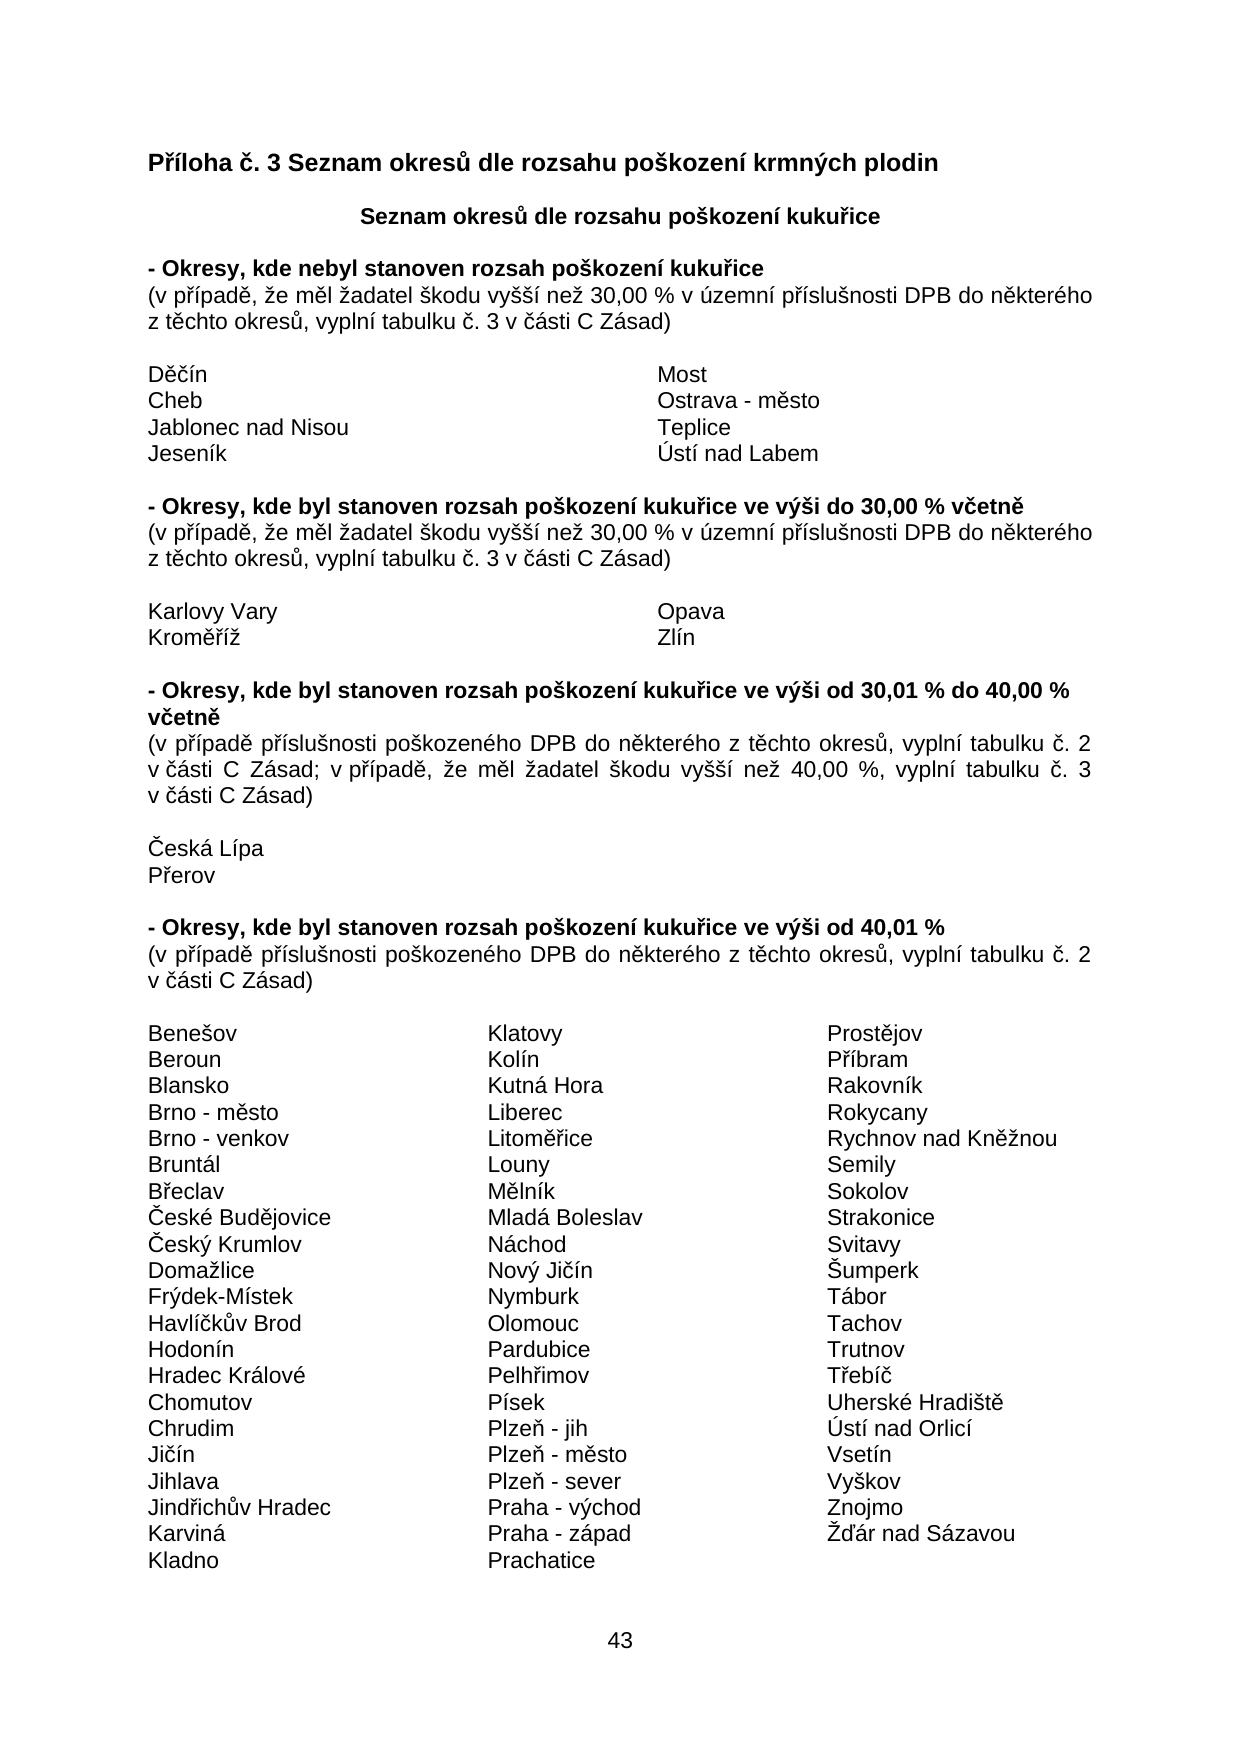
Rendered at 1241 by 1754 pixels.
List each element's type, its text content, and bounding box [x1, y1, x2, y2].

text Šumperk [827, 1257, 1093, 1283]
text České Budějovice [148, 1204, 413, 1231]
text (v případě, že měl žadatel škodu vyšší než 30,00 % v územní příslušnosti DPB do některého z těchto okresů, vyplní tabulku č. 3 v části C Zásad) [148, 282, 1093, 334]
text (v případě příslušnosti poškozeného DPB do některého z těchto okresů, vyplní tabulku č. 2 v části C Zásad) [148, 941, 1093, 993]
text Kutná Hora [487, 1072, 753, 1099]
text Mělník [487, 1178, 753, 1204]
text Zlín [657, 624, 1093, 651]
text Příloha č. 3 Seznam okresů dle rozsahu poškození krmných plodin [148, 148, 1093, 176]
text Benešov [148, 1020, 413, 1046]
text Žďár nad Sázavou [827, 1520, 1093, 1547]
text Břeclav [148, 1178, 413, 1204]
text Jičín [148, 1441, 413, 1468]
text Praha - západ [487, 1520, 753, 1547]
text Sokolov [827, 1178, 1093, 1204]
text Nymburk [487, 1283, 753, 1309]
text Jindřichův Hradec [148, 1494, 413, 1520]
text Blansko [148, 1072, 413, 1099]
text (v případě příslušnosti poškozeného DPB do některého z těchto okresů, vyplní tabulku č. 2 v části C Zásad; v případě, že měl žadatel škodu vyšší než 40,00 %, vyplní tabulku č. 3 v části C Zásad) [148, 730, 1093, 809]
text - Okresy, kde byl stanoven rozsah poškození kukuřice ve výši do 30,00 % včetně [148, 493, 1093, 519]
text Náchod [487, 1231, 753, 1257]
text Hradec Králové [148, 1362, 413, 1389]
text Mladá Boleslav [487, 1204, 753, 1231]
text - Okresy, kde byl stanoven rozsah poškození kukuřice ve výši od 30,01 % do 40,00 % včetně [148, 677, 1093, 730]
text Havlíčkův Brod [148, 1309, 413, 1336]
text Teplice [657, 413, 1093, 440]
text (v případě, že měl žadatel škodu vyšší než 30,00 % v územní příslušnosti DPB do některého z těchto okresů, vyplní tabulku č. 3 v části C Zásad) [148, 519, 1093, 572]
text Chomutov [148, 1389, 413, 1415]
text Vsetín [827, 1441, 1093, 1468]
text Pardubice [487, 1336, 753, 1362]
text Vyškov [827, 1468, 1093, 1494]
text Tábor [827, 1283, 1093, 1309]
text Ústí nad Orlicí [827, 1415, 1093, 1441]
text Pelhřimov [487, 1362, 753, 1389]
text Trutnov [827, 1336, 1093, 1362]
text Litoměřice [487, 1125, 753, 1151]
text Most [657, 361, 1093, 387]
text Plzeň - jih [487, 1415, 753, 1441]
text Svitavy [827, 1231, 1093, 1257]
text Cheb [148, 387, 583, 413]
text Děčín [148, 361, 583, 387]
text Znojmo [827, 1494, 1093, 1520]
text Opava [657, 598, 1093, 624]
text Ostrava - město [657, 387, 1093, 413]
text Jablonec nad Nisou [148, 413, 583, 440]
text Prachatice [487, 1547, 753, 1573]
text Tachov [827, 1309, 1093, 1336]
text Olomouc [487, 1309, 753, 1336]
text Chrudim [148, 1415, 413, 1441]
text Brno - venkov [148, 1125, 413, 1151]
text Kladno [148, 1547, 413, 1573]
text Kroměříž [148, 624, 583, 651]
text Semily [827, 1151, 1093, 1178]
text Prostějov [827, 1020, 1093, 1046]
text Plzeň - sever [487, 1468, 753, 1494]
text Karviná [148, 1520, 413, 1547]
text Český Krumlov [148, 1231, 413, 1257]
text Písek [487, 1389, 753, 1415]
text Přerov [148, 862, 1093, 888]
text Domažlice [148, 1257, 413, 1283]
text Bruntál [148, 1151, 413, 1178]
text Rakovník [827, 1072, 1093, 1099]
text Klatovy [487, 1020, 753, 1046]
text Kolín [487, 1046, 753, 1072]
text Rychnov nad Kněžnou [827, 1125, 1093, 1151]
text Frýdek-Místek [148, 1283, 413, 1309]
text Beroun [148, 1046, 413, 1072]
text Česká Lípa [148, 835, 1093, 862]
text - Okresy, kde nebyl stanoven rozsah poškození kukuřice [148, 255, 1093, 282]
text Nový Jičín [487, 1257, 753, 1283]
text Rokycany [827, 1099, 1093, 1125]
text Příbram [827, 1046, 1093, 1072]
text Hodonín [148, 1336, 413, 1362]
text Třebíč [827, 1362, 1093, 1389]
text Karlovy Vary [148, 598, 583, 624]
text Liberec [487, 1099, 753, 1125]
text Uherské Hradiště [827, 1389, 1093, 1415]
text Jihlava [148, 1468, 413, 1494]
text - Okresy, kde byl stanoven rozsah poškození kukuřice ve výši od 40,01 % [148, 914, 1093, 941]
text Jeseník [148, 440, 583, 466]
text Praha - východ [487, 1494, 753, 1520]
text Ústí nad Labem [657, 440, 1093, 466]
text Brno - město [148, 1099, 413, 1125]
text Seznam okresů dle rozsahu poškození kukuřice [148, 203, 1093, 229]
text Louny [487, 1151, 753, 1178]
text Plzeň - město [487, 1441, 753, 1468]
text Strakonice [827, 1204, 1093, 1231]
